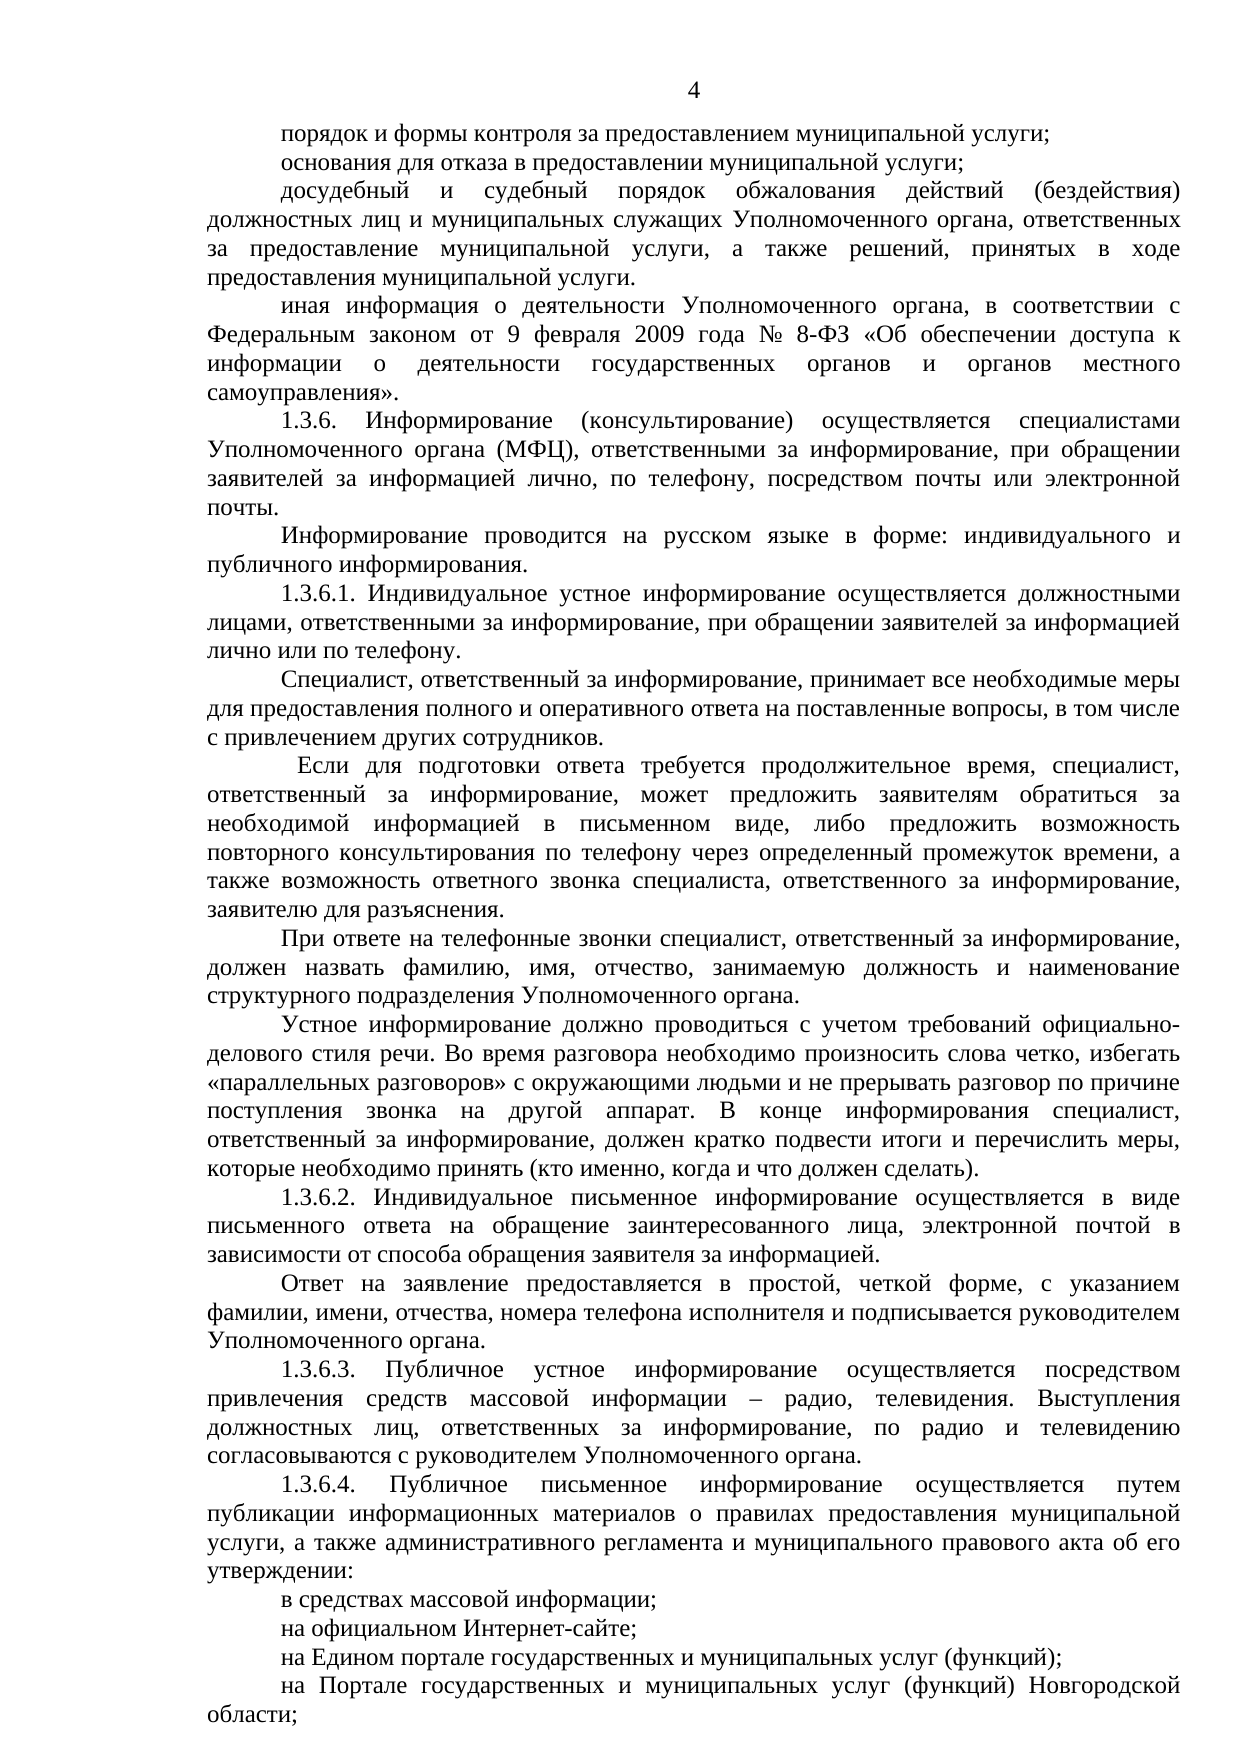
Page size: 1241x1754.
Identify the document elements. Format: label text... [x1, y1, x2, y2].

text основания для отказа в предоставлении муниципальной услуги; [207, 147, 1181, 176]
text 1.3.6.1. Индивидуальное устное информирование осуществляется должностными лицами, ответственными за информирование, при обращении заявителей за информацией лично или по телефону. [207, 578, 1181, 664]
text иная информация о деятельности Уполномоченного органа, в соответствии с Федеральным законом от 9 февраля 2009 года № 8-ФЗ «Об обеспечении доступа к информации о деятельности государственных органов и органов местного самоуправления». [207, 291, 1181, 406]
text При ответе на телефонные звонки специалист, ответственный за информирование, должен назвать фамилию, имя, отчество, занимаемую должность и наименование структурного подразделения Уполномоченного органа. [207, 923, 1181, 1009]
text 1.3.6.2. Индивидуальное письменное информирование осуществляется в виде письменного ответа на обращение заинтересованного лица, электронной почтой в зависимости от способа обращения заявителя за информацией. [207, 1182, 1181, 1268]
text досудебный и судебный порядок обжалования действий (бездействия) должностных лиц и муниципальных служащих Уполномоченного органа, ответственных за предоставление муниципальной услуги, а также решений, принятых в ходе предоставления муниципальной услуги. [207, 176, 1181, 291]
text порядок и формы контроля за предоставлением муниципальной услуги; [207, 118, 1181, 147]
text Устное информирование должно проводиться с учетом требований официально-делового стиля речи. Во время разговора необходимо произносить слова четко, избегать «параллельных разговоров» с окружающими людьми и не прерывать разговор по причине поступления звонка на другой аппарат. В конце информирования специалист, ответственный за информирование, должен кратко подвести итоги и перечислить меры, которые необходимо принять (кто именно, когда и что должен сделать). [207, 1009, 1181, 1182]
text Если для подготовки ответа требуется продолжительное время, специалист, ответственный за информирование, может предложить заявителям обратиться за необходимой информацией в письменном виде, либо предложить возможность повторного консультирования по телефону через определенный промежуток времени, а также возможность ответного звонка специалиста, ответственного за информирование, заявителю для разъяснения. [207, 751, 1181, 923]
text 1.3.6.3. Публичное устное информирование осуществляется посредством привлечения средств массовой информации – радио, телевидения. Выступления должностных лиц, ответственных за информирование, по радио и телевидению согласовываются с руководителем Уполномоченного органа. [207, 1354, 1181, 1469]
text Информирование проводится на русском языке в форме: индивидуального и публичного информирования. [207, 521, 1181, 578]
text Специалист, ответственный за информирование, принимает все необходимые меры для предоставления полного и оперативного ответа на поставленные вопросы, в том числе с привлечением других сотрудников. [207, 664, 1181, 751]
text Ответ на заявление предоставляется в простой, четкой форме, с указанием фамилии, имени, отчества, номера телефона исполнителя и подписывается руководителем Уполномоченного органа. [207, 1268, 1181, 1354]
text на Портале государственных и муниципальных услуг (функций) Новгородской области; [207, 1671, 1181, 1728]
text в средствах массовой информации; [207, 1584, 1181, 1613]
text на официальном Интернет-сайте; [207, 1613, 1181, 1642]
text 1.3.6. Информирование (консультирование) осуществляется специалистами Уполномоченного органа (МФЦ), ответственными за информирование, при обращении заявителей за информацией лично, по телефону, посредством почты или электронной почты. [207, 406, 1181, 521]
text 1.3.6.4. Публичное письменное информирование осуществляется путем публикации информационных материалов о правилах предоставления муниципальной услуги, а также административного регламента и муниципального правового акта об его утверждении: [207, 1469, 1181, 1584]
text на Едином портале государственных и муниципальных услуг (функций); [207, 1642, 1181, 1671]
